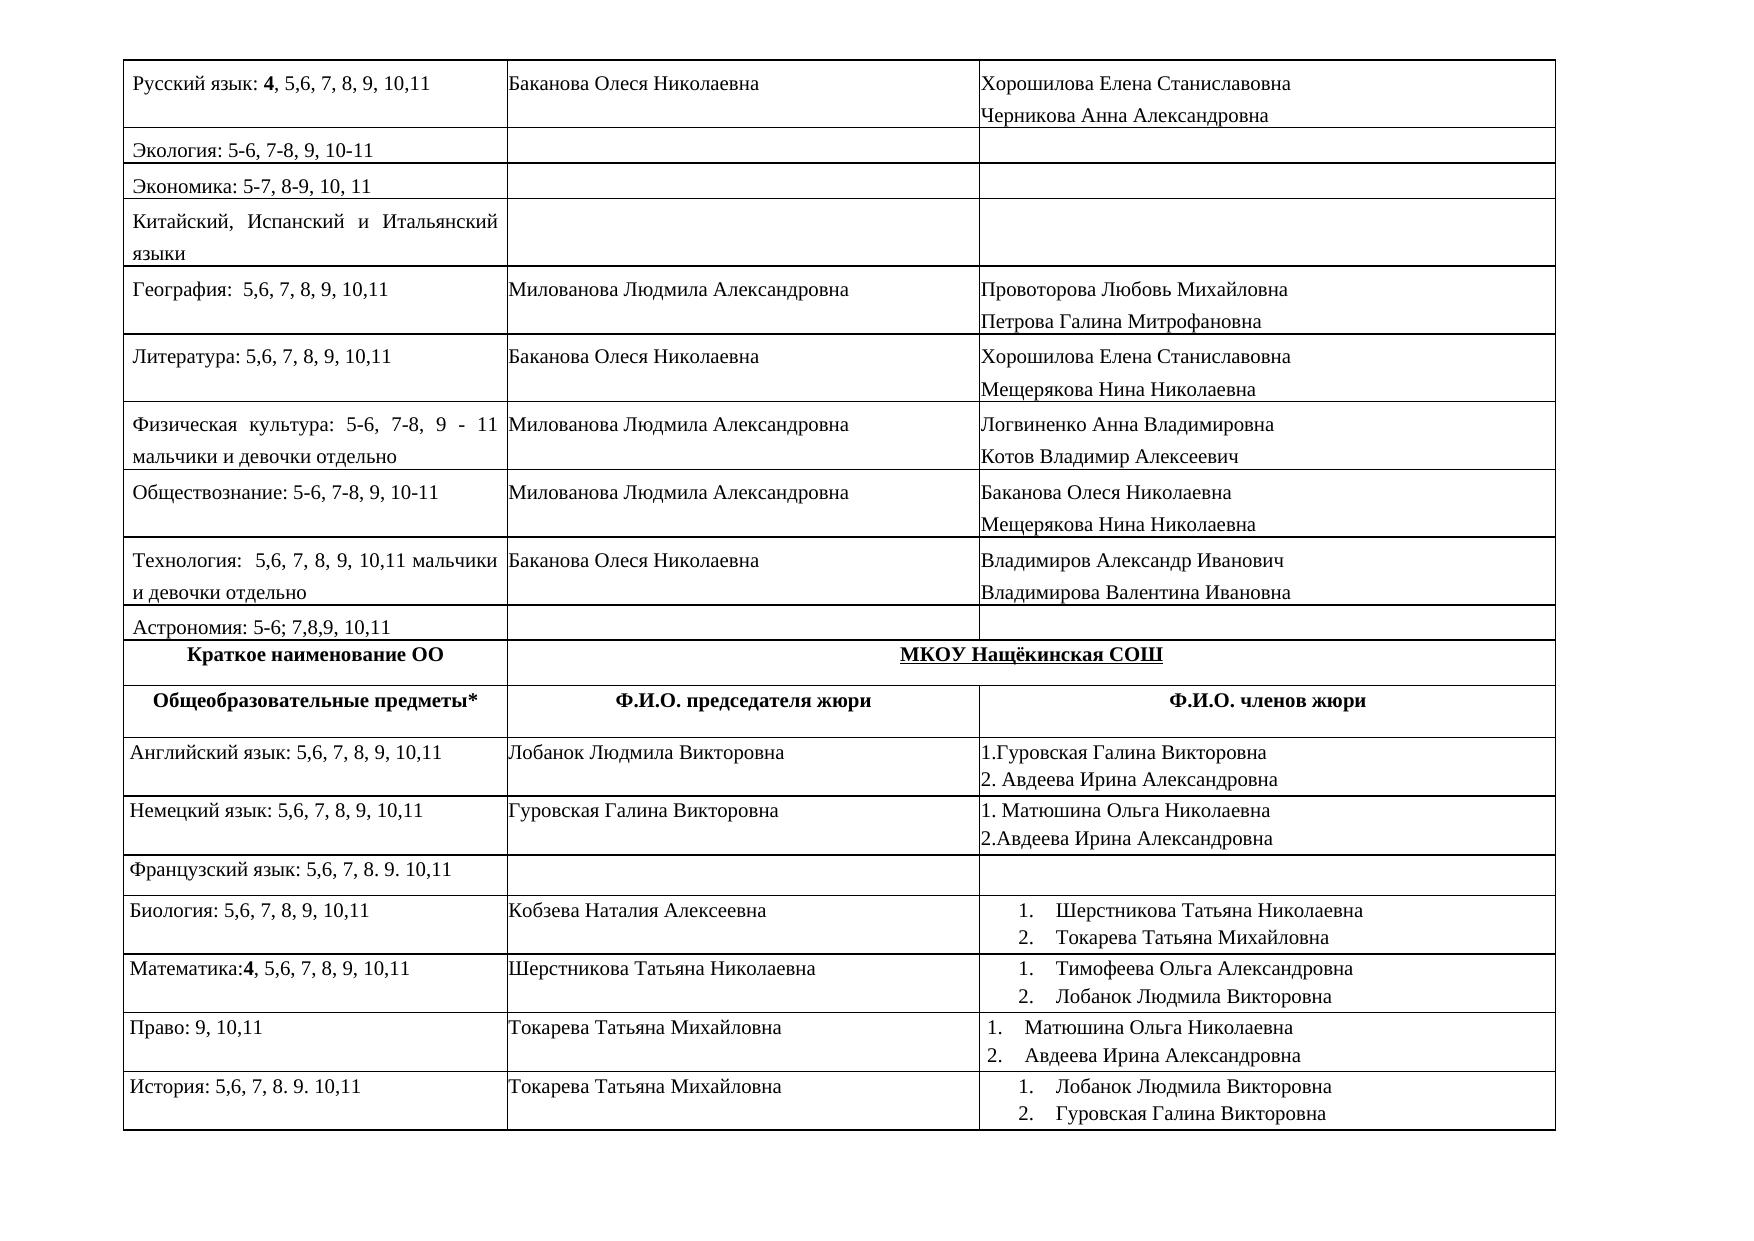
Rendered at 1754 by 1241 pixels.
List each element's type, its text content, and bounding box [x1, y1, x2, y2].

table_cell Технология: 5,6, 7, 8, 9, 10,11 мальчики и девочки отдельно [124, 538, 507, 604]
table_cell Краткое наименование ОО [124, 641, 507, 685]
table_cell МКОУ Нащёкинская СОШ [508, 641, 1555, 685]
table_cell Милованова Людмила Александровна [508, 267, 979, 333]
table_cell Милованова Людмила Александровна [508, 470, 979, 536]
table_cell Тимофеева Ольга Александровна Лобанок Людмила Викторовна [980, 955, 1555, 1012]
table_cell [508, 199, 979, 265]
table_cell 1. Матюшина Ольга Николаевна 2.Авдеева Ирина Александровна [980, 797, 1555, 854]
table_cell Шерстникова Татьяна Николаевна Токарева Татьяна Михайловна [980, 896, 1555, 953]
table_cell [508, 856, 979, 894]
table_cell Общеобразовательные предметы* [124, 686, 507, 737]
table_cell Экология: 5-6, 7-8, 9, 10-11 [124, 128, 507, 162]
table_cell Ф.И.О. председателя жюри [508, 686, 979, 737]
table_cell Кобзева Наталия Алексеевна [508, 896, 979, 953]
table_cell [508, 606, 979, 639]
table_cell История: 5,6, 7, 8. 9. 10,11 [124, 1072, 507, 1129]
table_cell Обществознание: 5-6, 7-8, 9, 10-11 [124, 470, 507, 536]
table_cell Право: 9, 10,11 [124, 1013, 507, 1071]
table_cell Логвиненко Анна Владимировна Котов Владимир Алексеевич [980, 402, 1555, 468]
table_cell Гуровская Галина Викторовна [508, 797, 979, 854]
table_cell Физическая культура: 5-6, 7-8, 9 - 11 мальчики и девочки отдельно [124, 402, 507, 468]
table_cell Токарева Татьяна Михайловна [508, 1072, 979, 1129]
table_cell Математика:4, 5,6, 7, 8, 9, 10,11 [124, 955, 507, 1012]
table_cell Немецкий язык: 5,6, 7, 8, 9, 10,11 [124, 797, 507, 854]
table_cell Французский язык: 5,6, 7, 8. 9. 10,11 [124, 856, 507, 894]
table_cell География: 5,6, 7, 8, 9, 10,11 [124, 267, 507, 333]
table_cell [980, 164, 1555, 198]
table_cell Экономика: 5-7, 8-9, 10, 11 [124, 164, 507, 198]
table_cell [980, 199, 1555, 265]
table_cell Баканова Олеся Николаевна [508, 61, 979, 127]
table_cell Английский язык: 5,6, 7, 8, 9, 10,11 [124, 738, 507, 795]
table_cell Милованова Людмила Александровна [508, 402, 979, 468]
table_cell Китайский, Испанский и Итальянский языки [124, 199, 507, 265]
table_cell Владимиров Александр Иванович Владимирова Валентина Ивановна [980, 538, 1555, 604]
table_cell Лобанок Людмила Викторовна [508, 738, 979, 795]
table_cell [508, 164, 979, 198]
table_cell Токарева Татьяна Михайловна [508, 1013, 979, 1071]
table_cell Литература: 5,6, 7, 8, 9, 10,11 [124, 335, 507, 401]
table_cell [508, 128, 979, 162]
table_cell Шерстникова Татьяна Николаевна [508, 955, 979, 1012]
table_cell Баканова Олеся Николаевна [508, 335, 979, 401]
table_cell Баканова Олеся Николаевна Мещерякова Нина Николаевна [980, 470, 1555, 536]
table_cell [980, 856, 1555, 894]
table_cell Биология: 5,6, 7, 8, 9, 10,11 [124, 896, 507, 953]
table_cell [980, 128, 1555, 162]
table_cell Провоторова Любовь Михайловна Петрова Галина Митрофановна [980, 267, 1555, 333]
table_cell Русский язык: 4, 5,6, 7, 8, 9, 10,11 [124, 61, 507, 127]
table_cell Астрономия: 5-6; 7,8,9, 10,11 [124, 606, 507, 639]
table_cell Лобанок Людмила Викторовна Гуровская Галина Викторовна [980, 1072, 1555, 1129]
table_cell Матюшина Ольга Николаевна Авдеева Ирина Александровна [980, 1013, 1555, 1071]
table_cell Хорошилова Елена Станиславовна Черникова Анна Александровна [980, 61, 1555, 127]
table_cell 1.Гуровская Галина Викторовна 2. Авдеева Ирина Александровна [980, 738, 1555, 795]
table_cell Хорошилова Елена Станиславовна Мещерякова Нина Николаевна [980, 335, 1555, 401]
table_cell Баканова Олеся Николаевна [508, 538, 979, 604]
table_cell [980, 606, 1555, 639]
table_cell Ф.И.О. членов жюри [980, 686, 1555, 737]
